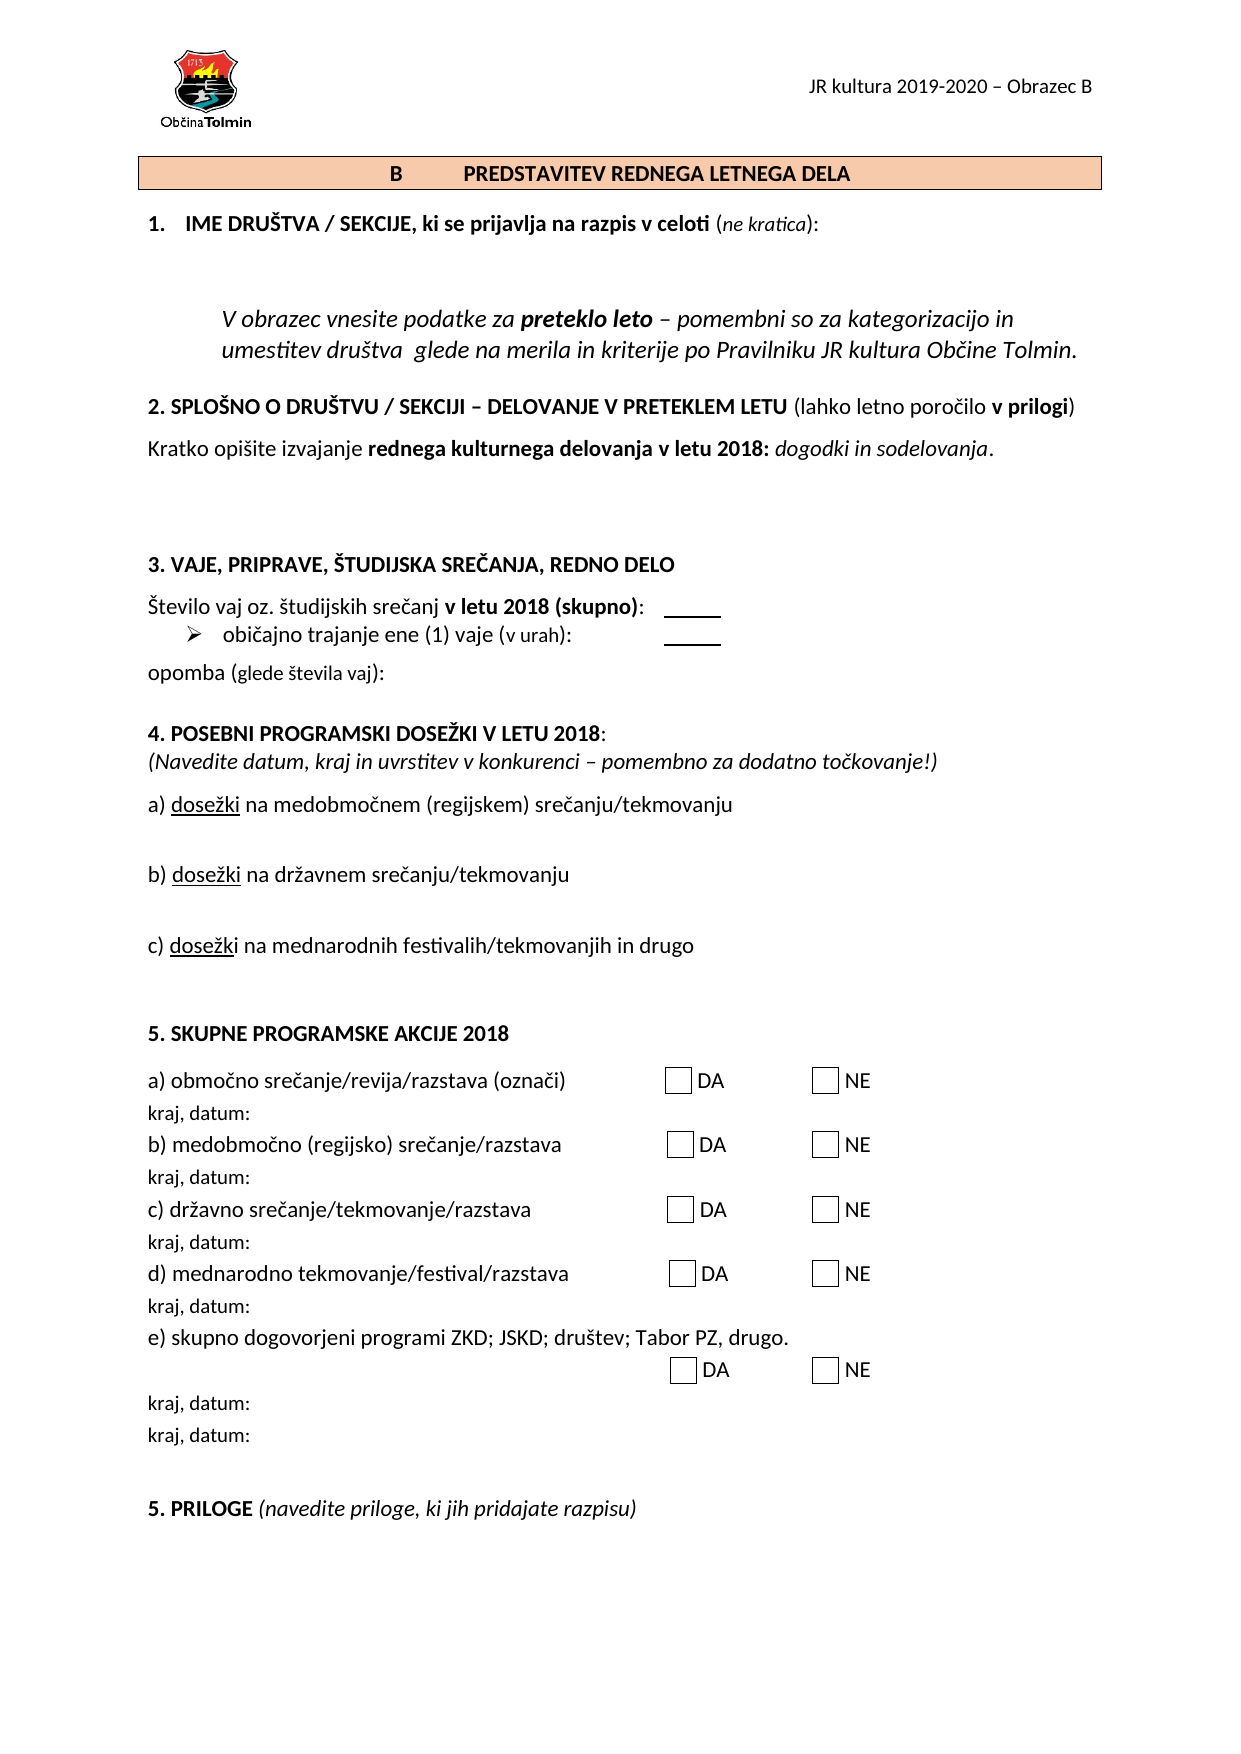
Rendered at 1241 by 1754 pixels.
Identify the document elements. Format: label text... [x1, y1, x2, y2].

text e) skupno dogovorjeni programi ZKD; JSKD; društev; Tabor PZ, drugo. [148, 1323, 1093, 1351]
text opomba (glede števila vaj): [148, 658, 1093, 686]
text (Navedite datum, kraj in uvrstitev v konkurenci – pomembno za dodatno točkovanje!) [148, 747, 1093, 776]
text kraj, datum: [148, 1388, 1093, 1416]
text b) dosežki na državnem srečanju/tekmovanju [148, 861, 1093, 888]
text c) dosežki na mednarodnih festivalih/tekmovanjih in drugo [148, 931, 1093, 959]
text kraj, datum: [148, 1227, 1093, 1255]
text c) državno srečanje/tekmovanje/razstava DA NE [148, 1195, 1093, 1223]
text Število vaj oz. študijskih srečanj v letu 2018 (skupno): [148, 592, 1093, 620]
text kraj, datum: [148, 1098, 1093, 1126]
list običajno trajanje ene (1) vaje (v urah): [185, 620, 1093, 648]
text V obrazec vnesite podatke za preteklo leto – pomembni so za kategorizacijo in umestitev društva glede na merila in kriterije po Pravilniku JR kultura Občine Tolmin. [221, 303, 1093, 364]
text 4. POSEBNI PROGRAMSKI DOSEŽKI V LETU 2018: [148, 719, 1093, 747]
text kraj, datum: [148, 1162, 1093, 1191]
text DA NE [148, 1356, 1093, 1384]
text a) območno srečanje/revija/razstava (označi) DA NE [148, 1066, 1093, 1094]
text B PREDSTAVITEV REDNEGA LETNEGA DELA [139, 157, 1101, 189]
picture [147, 36, 264, 140]
text 5. PRILOGE (navedite priloge, ki jih pridajate razpisu) [148, 1494, 1093, 1522]
text kraj, datum: [148, 1420, 1093, 1448]
text a) dosežki na medobmočnem (regijskem) srečanju/tekmovanju [148, 790, 1093, 818]
text 3. VAJE, PRIPRAVE, ŠTUDIJSKA SREČANJA, REDNO DELO [148, 550, 1093, 578]
list IME DRUŠTVA / SEKCIJE, ki se prijavlja na razpis v celoti (ne kratica): [148, 209, 1093, 237]
text 2. SPLOŠNO O DRUŠTVU / SEKCIJI – DELOVANJE V PRETEKLEM LETU (lahko letno poročilo v prilogi) [148, 392, 1093, 420]
text kraj, datum: [148, 1291, 1093, 1319]
text d) mednarodno tekmovanje/festival/razstava DA NE [148, 1259, 1093, 1287]
text b) medobmočno (regijsko) srečanje/razstava DA NE [148, 1130, 1093, 1158]
text Kratko opišite izvajanje rednega kulturnega delovanja v letu 2018: dogodki in sodelovanja. [148, 434, 1093, 462]
text 5. SKUPNE PROGRAMSKE AKCIJE 2018 [148, 1019, 1093, 1047]
